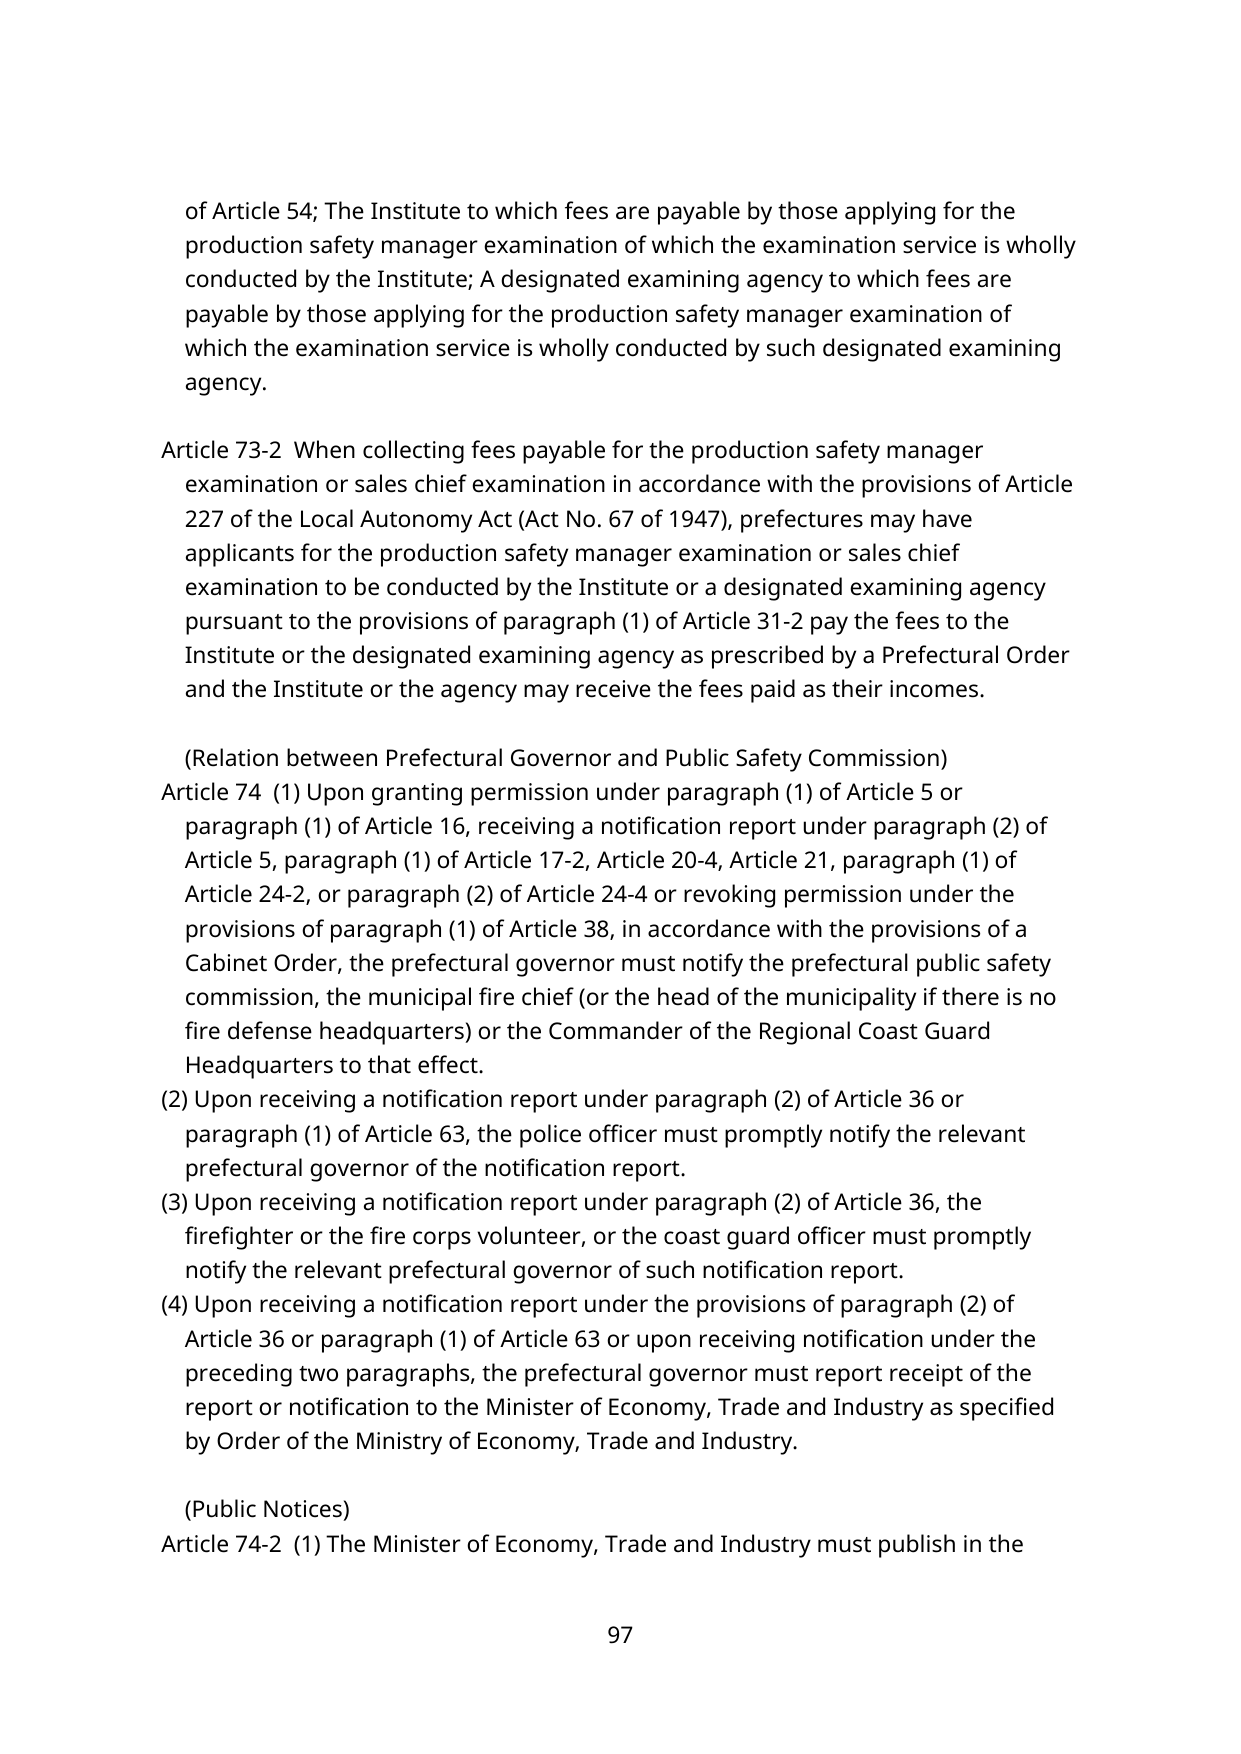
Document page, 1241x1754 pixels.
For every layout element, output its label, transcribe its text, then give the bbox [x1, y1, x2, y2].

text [161, 1526, 1079, 1560]
text (3) Upon receiving a notification report under paragraph (2) of Article 36, the firefighter or the fire corps volunteer, or the coast guard officer must promptly notify the relevant prefectural governor of such notification report. [161, 1184, 1079, 1287]
text Article 73-2 When collecting fees payable for the production safety manager examination or sales chief examination in accordance with the provisions of Article 227 of the Local Autonomy Act (Act No. 67 of 1947), prefectures may have applicants for the production safety manager examination or sales chief examination to be conducted by the Institute or a designated examining agency pursuant to the provisions of paragraph (1) of Article 31-2 pay the fees to the Institute or the designated examining agency as prescribed by a Prefectural Order and the Institute or the agency may receive the fees paid as their incomes. [161, 433, 1079, 706]
text (4) Upon receiving a notification report under the provisions of paragraph (2) of Article 36 or paragraph (1) of Article 63 or upon receiving notification under the preceding two paragraphs, the prefectural governor must report receipt of the report or notification to the Minister of Economy, Trade and Industry as specified by Order of the Ministry of Economy, Trade and Industry. [161, 1287, 1079, 1458]
text (Relation between Prefectural Governor and Public Safety Commission) [184, 740, 1079, 774]
text (2) Upon receiving a notification report under paragraph (2) of Article 36 or paragraph (1) of Article 63, the police officer must promptly notify the relevant prefectural governor of the notification report. [161, 1082, 1079, 1184]
text (Public Notices) [184, 1492, 1079, 1526]
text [161, 194, 1079, 399]
text Article 74 (1) Upon granting permission under paragraph (1) of Article 5 or paragraph (1) of Article 16, receiving a notification report under paragraph (2) of Article 5, paragraph (1) of Article 17-2, Article 20-4, Article 21, paragraph (1) of Article 24-2, or paragraph (2) of Article 24-4 or revoking permission under the provisions of paragraph (1) of Article 38, in accordance with the provisions of a Cabinet Order, the prefectural governor must notify the prefectural public safety commission, the municipal fire chief (or the head of the municipality if there is no fire defense headquarters) or the Commander of the Regional Coast Guard Headquarters to that effect. [161, 774, 1079, 1082]
